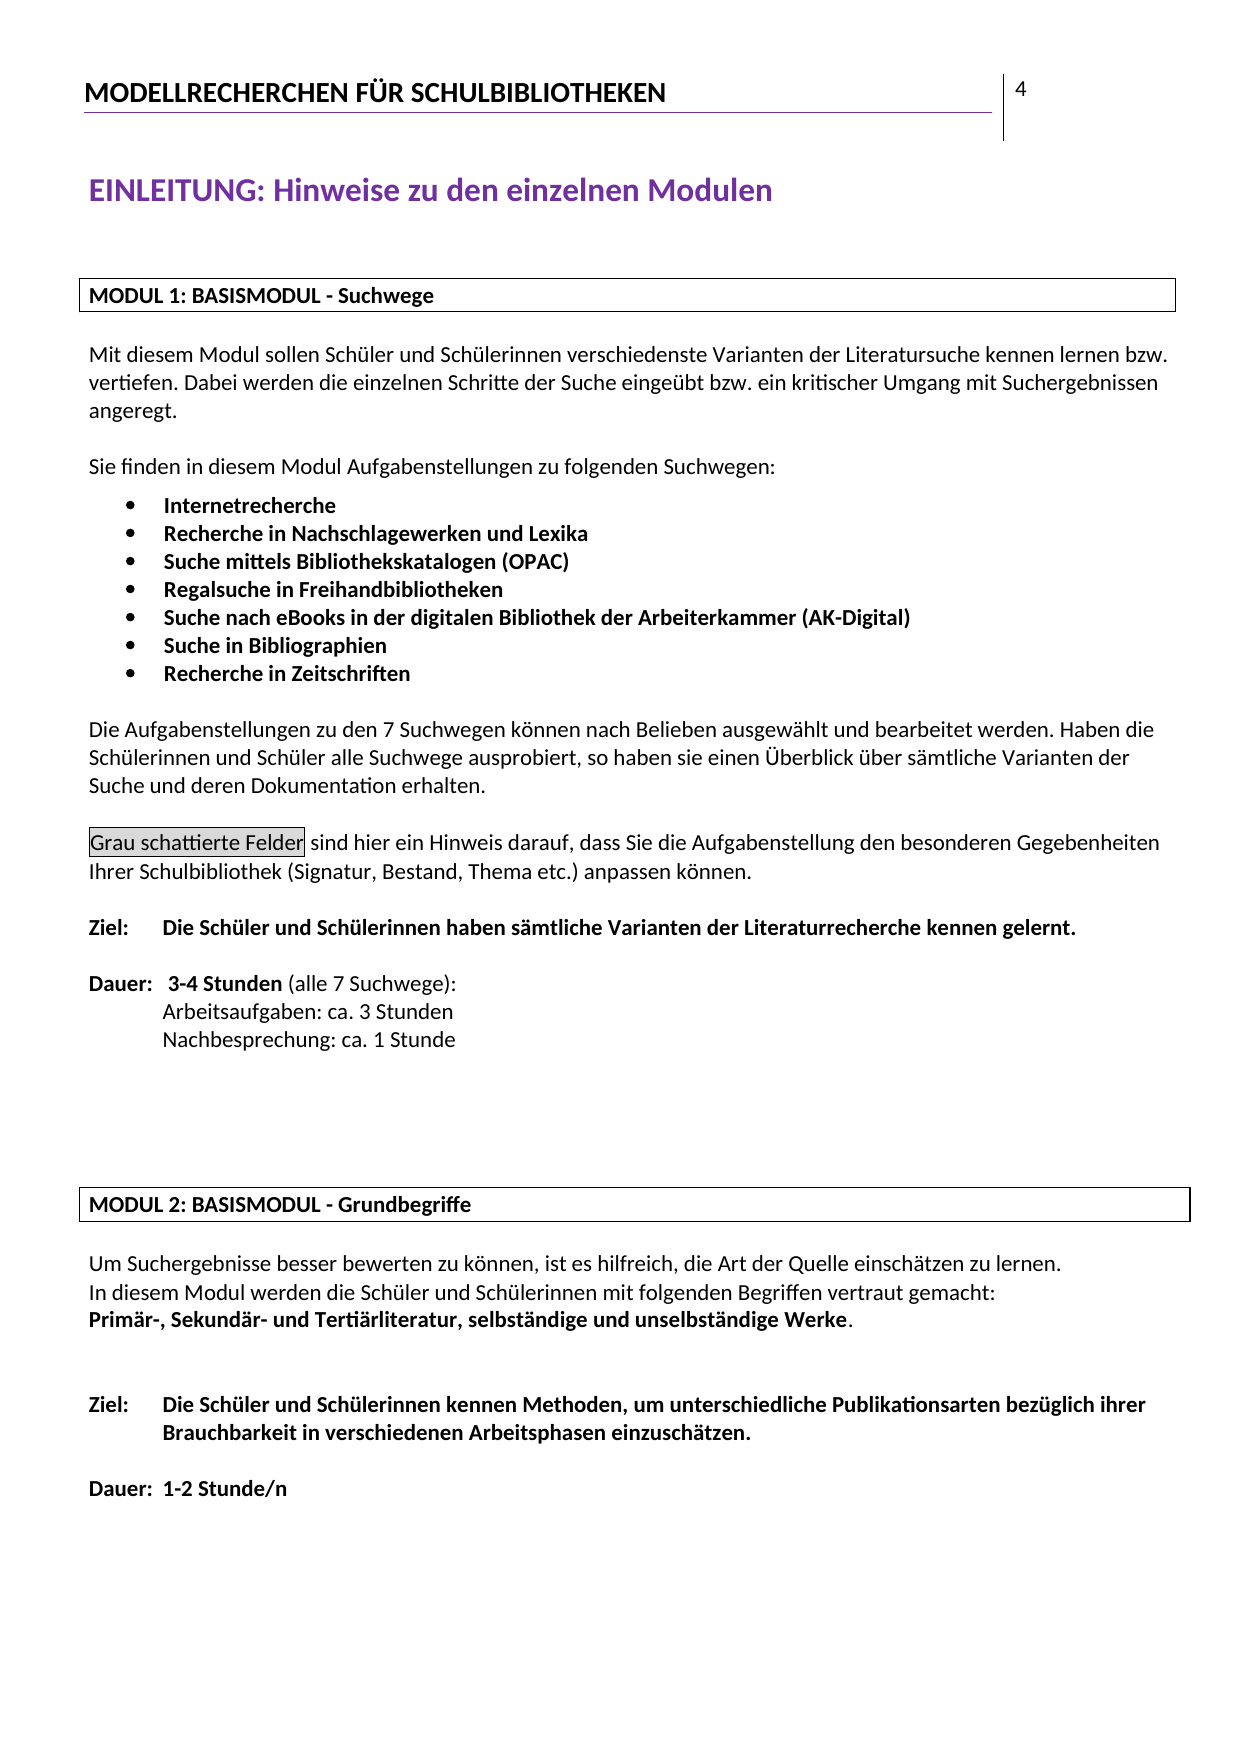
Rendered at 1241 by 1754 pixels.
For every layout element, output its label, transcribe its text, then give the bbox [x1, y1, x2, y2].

list Recherche in Nachschlagewerken und Lexika [126, 519, 1181, 547]
list Suche in Bibliographien [126, 631, 1181, 659]
text Ziel: Die Schüler und Schülerinnen kennen Methoden, um unterschiedliche Publikationsarten bezüglich ihrer Brauchbarkeit in verschiedenen Arbeitsphasen einzuschätzen. [89, 1390, 1181, 1446]
text Die Aufgabenstellungen zu den 7 Suchwegen können nach Belieben ausgewählt und bearbeitet werden. Haben die Schülerinnen und Schüler alle Suchwege ausprobiert, so haben sie einen Überblick über sämtliche Varianten der Suche und deren Dokumentation erhalten. [89, 715, 1181, 799]
text Dauer: 1-2 Stunde/n [89, 1474, 1181, 1502]
text EINLEITUNG: Hinweise zu den einzelnen Modulen [89, 169, 1181, 209]
list Internetrecherche [126, 491, 1181, 519]
text Nachbesprechung: ca. 1 Stunde [89, 1025, 1181, 1053]
text MODUL 1: BASISMODUL - Suchwege [80, 279, 1175, 311]
text Um Suchergebnisse besser bewerten zu können, ist es hilfreich, die Art der Quelle einschätzen zu lernen. In diesem Modul werden die Schüler und Schülerinnen mit folgenden Begriffen vertraut gemacht: Primär-, Sekundär- und Tertiärliteratur, selbständige und unselbständige Werke. [89, 1249, 1181, 1334]
text Ziel: Die Schüler und Schülerinnen haben sämtliche Varianten der Literaturrecherche kennen gelernt. [89, 913, 1181, 941]
list Suche nach eBooks in der digitalen Bibliothek der Arbeiterkammer (AK-Digital) [126, 603, 1181, 631]
text Grau schattierte Felder sind hier ein Hinweis darauf, dass Sie die Aufgabenstellung den besonderen Gegebenheiten Ihrer Schulbibliothek (Signatur, Bestand, Thema etc.) anpassen können. [89, 827, 1181, 885]
text Dauer: 3-4 Stunden (alle 7 Suchwege): [89, 969, 1181, 997]
list Regalsuche in Freihandbibliotheken [126, 575, 1181, 603]
text Arbeitsaufgaben: ca. 3 Stunden [89, 997, 1181, 1025]
list Suche mittels Bibliothekskatalogen (OPAC) [126, 547, 1181, 575]
text Sie finden in diesem Modul Aufgabenstellungen zu folgenden Suchwegen: [89, 452, 1181, 481]
text MODUL 2: BASISMODUL - Grundbegriffe [80, 1188, 1189, 1221]
list Recherche in Zeitschriften [126, 659, 1181, 687]
text Mit diesem Modul sollen Schüler und Schülerinnen verschiedenste Varianten der Literatursuche kennen lernen bzw. vertiefen. Dabei werden die einzelnen Schritte der Suche eingeübt bzw. ein kritischer Umgang mit Suchergebnissen angeregt. [89, 340, 1181, 424]
